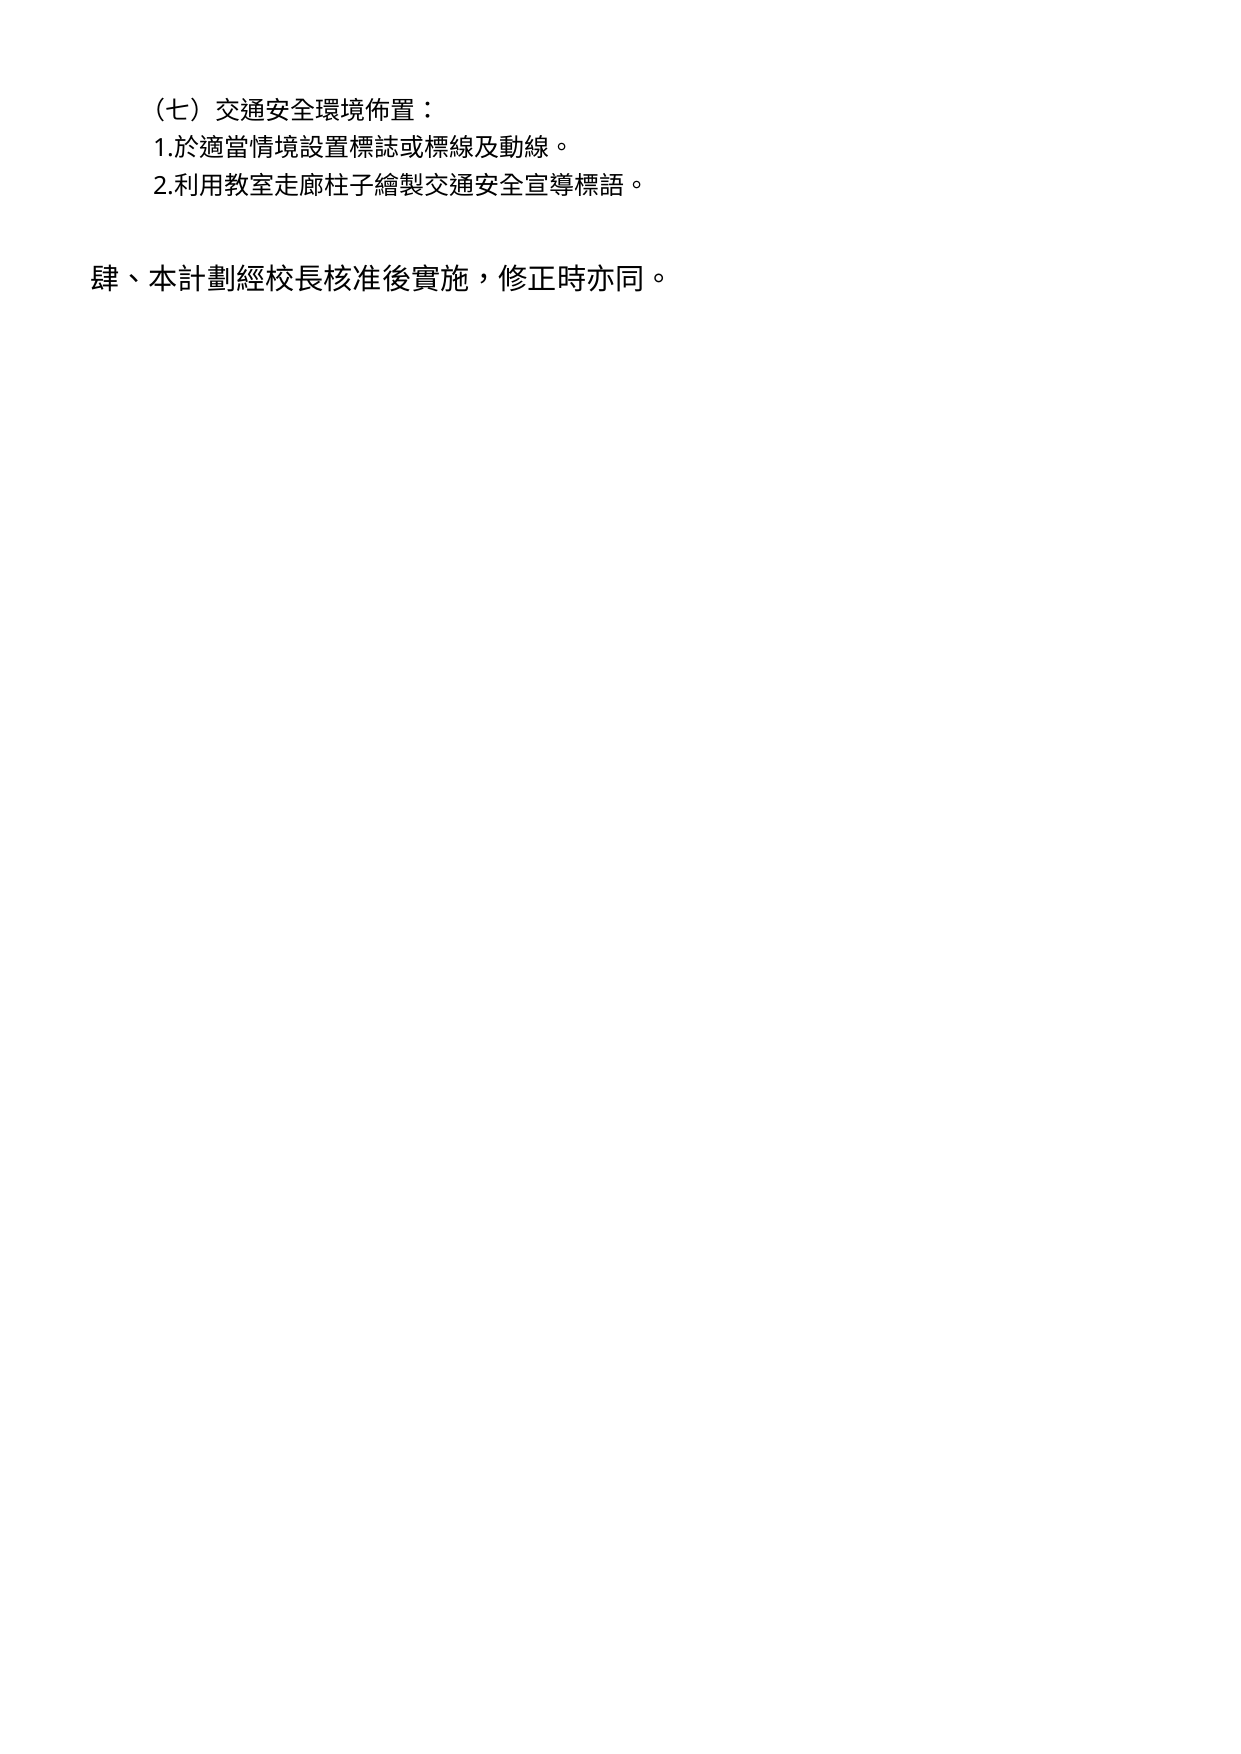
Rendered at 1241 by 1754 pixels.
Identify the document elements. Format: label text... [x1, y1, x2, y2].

text （七）交通安全環境佈置： [75, 89, 1165, 127]
text 2.利用教室走廊柱子繪製交通安全宣導標語。 [75, 164, 1165, 202]
text 1.於適當情境設置標誌或標線及動線。 [75, 127, 1165, 164]
text 肆、本計劃經校長核准後實施，修正時亦同。 [75, 239, 1165, 314]
